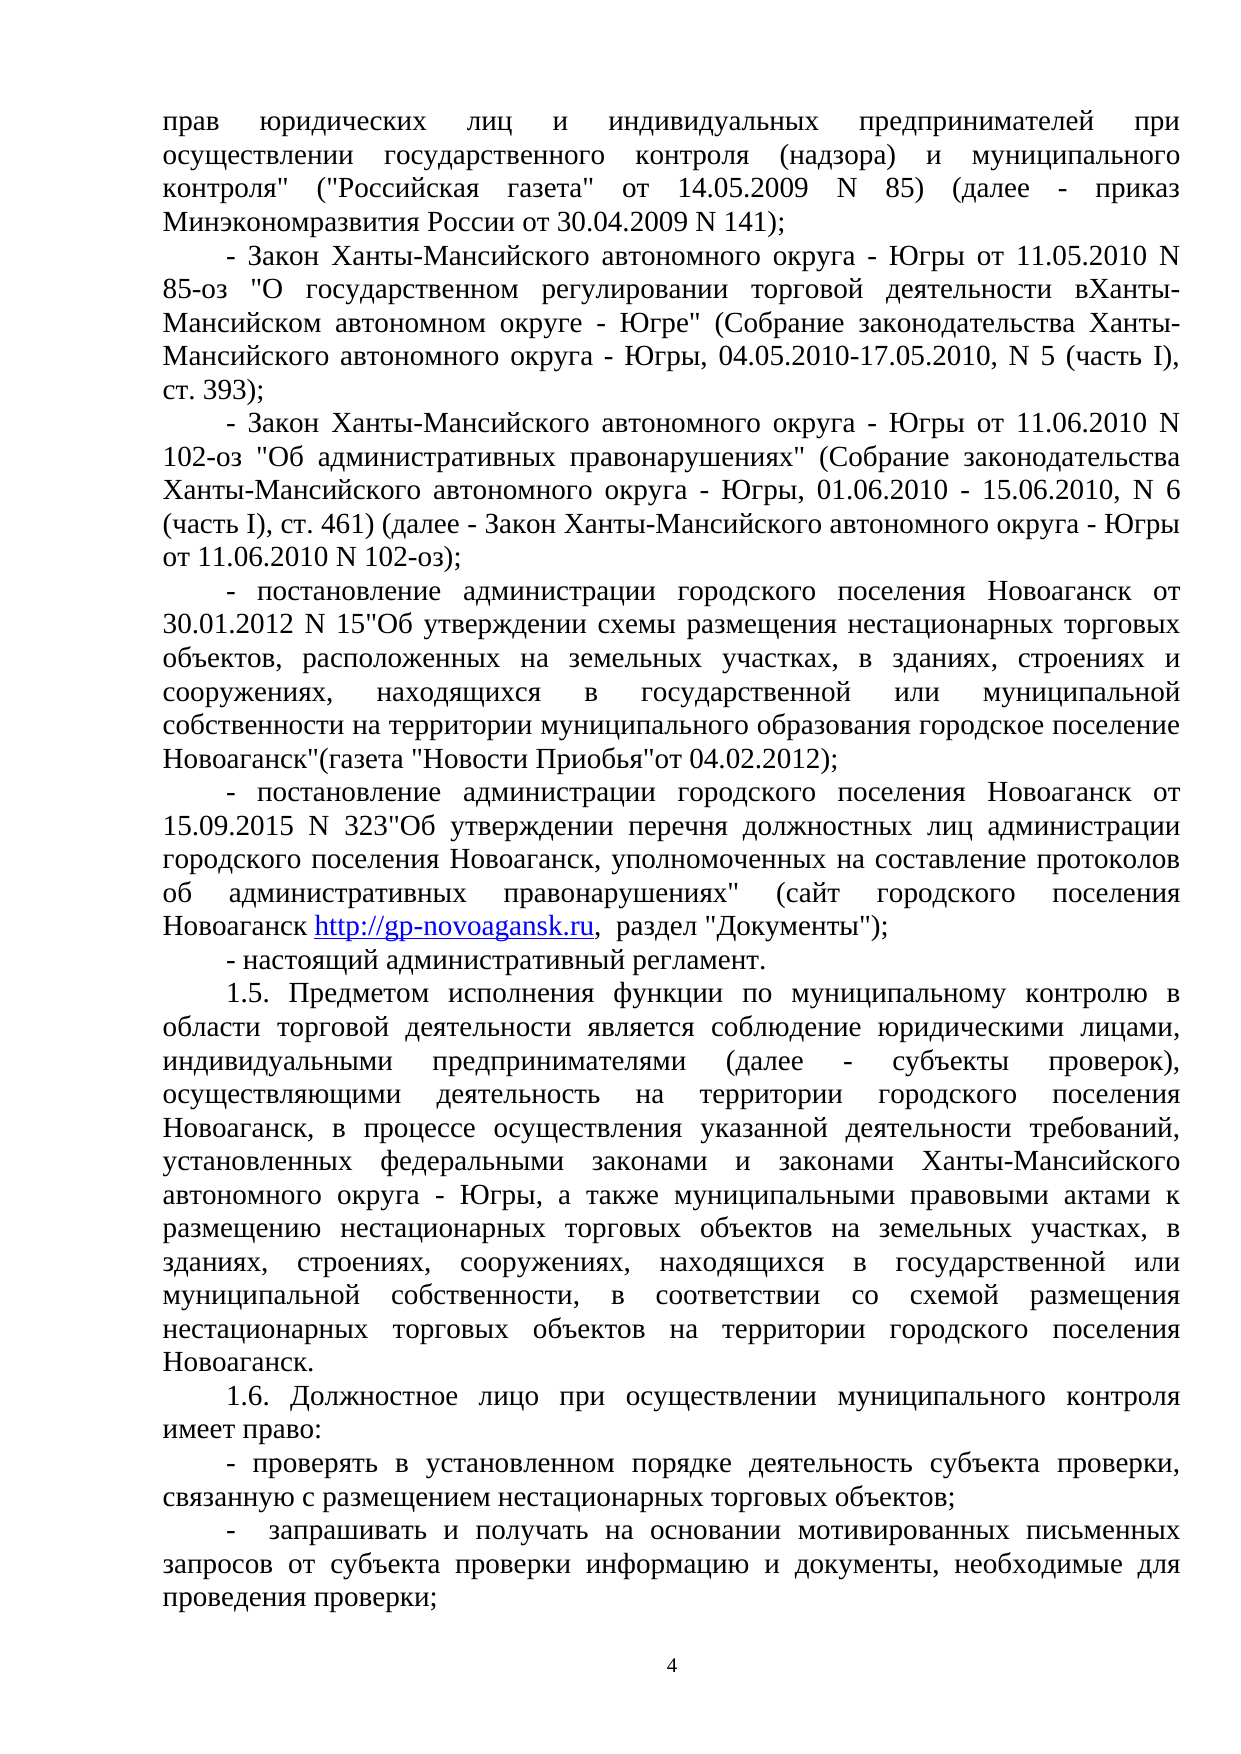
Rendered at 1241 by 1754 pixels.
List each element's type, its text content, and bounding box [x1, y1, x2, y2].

text - Закон Ханты-Мансийского автономного округа - Югры от 11.06.2010 N 102-оз "Об административных правонарушениях" (Собрание законодательства Ханты-Мансийского автономного округа - Югры, 01.06.2010 - 15.06.2010, N 6 (часть I), ст. 461) (далее - Закон Ханты-Мансийского автономного округа - Югры от 11.06.2010 N 102-оз); [162, 405, 1181, 573]
text - запрашивать и получать на основании мотивированных письменных запросов от субъекта проверки информацию и документы, необходимые для проведения проверки; [162, 1512, 1181, 1613]
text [162, 103, 1181, 238]
text - постановление администрации городского поселения Новоаганск от 15.09.2015 N 323"Об утверждении перечня должностных лиц администрации городского поселения Новоаганск, уполномоченных на составление протоколов об административных правонарушениях" (сайт городского поселения Новоаганск http://gp-novoagansk.ru, раздел "Документы"); [162, 774, 1181, 942]
text - настоящий административный регламент. [162, 942, 1181, 976]
text - проверять в установленном порядке деятельность субъекта проверки, связанную с размещением нестационарных торговых объектов; [162, 1445, 1181, 1512]
text - Закон Ханты-Мансийского автономного округа - Югры от 11.05.2010 N 85-оз "О государственном регулировании торговой деятельности вХанты-Мансийском автономном округе - Югре" (Собрание законодательства Ханты-Мансийского автономного округа - Югры, 04.05.2010-17.05.2010, N 5 (часть I), ст. 393); [162, 238, 1181, 405]
text - постановление администрации городского поселения Новоаганск от 30.01.2012 N 15"Об утверждении схемы размещения нестационарных торговых объектов, расположенных на земельных участках, в зданиях, строениях и сооружениях, находящихся в государственной или муниципальной собственности на территории муниципального образования городское поселение Новоаганск"(газета "Новости Приобья"от 04.02.2012); [162, 573, 1181, 774]
text 1.5. Предметом исполнения функции по муниципальному контролю в области торговой деятельности является соблюдение юридическими лицами, индивидуальными предпринимателями (далее - субъекты проверок), осуществляющими деятельность на территории городского поселения Новоаганск, в процессе осуществления указанной деятельности требований, установленных федеральными законами и законами Ханты-Мансийского автономного округа - Югры, а также муниципальными правовыми актами к размещению нестационарных торговых объектов на земельных участках, в зданиях, строениях, сооружениях, находящихся в государственной или муниципальной собственности, в соответствии со схемой размещения нестационарных торговых объектов на территории городского поселения Новоаганск. [162, 976, 1181, 1378]
text 1.6. Должностное лицо при осуществлении муниципального контроля имеет право: [162, 1378, 1181, 1445]
